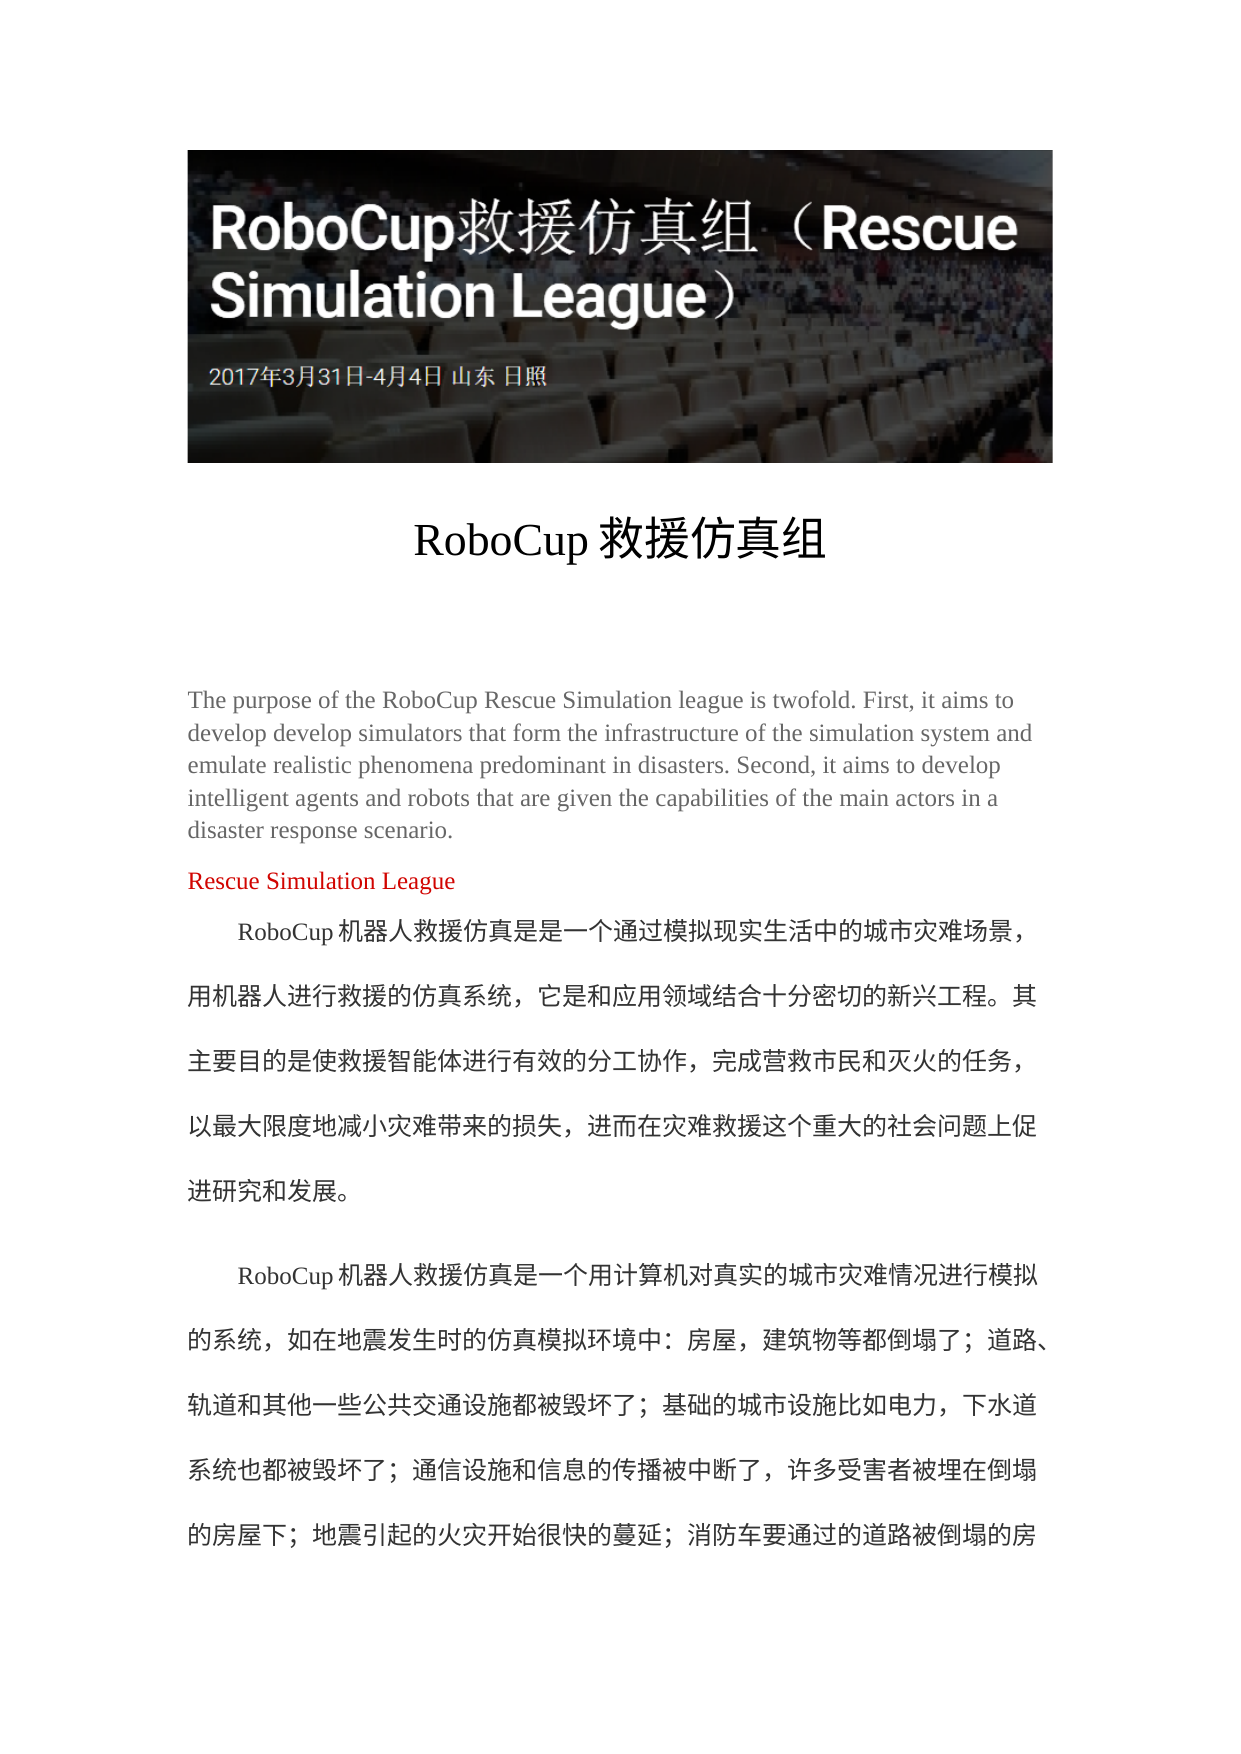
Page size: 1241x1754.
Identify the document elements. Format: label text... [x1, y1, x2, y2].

text The purpose of the RoboCup Rescue Simulation league is twofold. First, it aims to develop develop simulators that form the infrastructure of the simulation system and emulate realistic phenomena predominant in disasters. Second, it aims to develop intelligent agents and robots that are given the capabilities of the main actors in a disaster response scenario. [187, 683, 1053, 846]
text RoboCup机器人救援仿真是是一个通过模拟现实生活中的城市灾难场景，用机器人进行救援的仿真系统，它是和应用领域结合十分密切的新兴工程。其主要目的是使救援智能体进行有效的分工协作，完成营救市民和灭火的任务，以最大限度地减小灾难带来的损失，进而在灾难救援这个重大的社会问题上促进研究和发展。 [187, 897, 1053, 1222]
text RoboCup救援仿真组 [187, 487, 1053, 584]
text Rescue Simulation League [187, 864, 1053, 897]
picture [187, 150, 1053, 463]
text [187, 1241, 1053, 1566]
